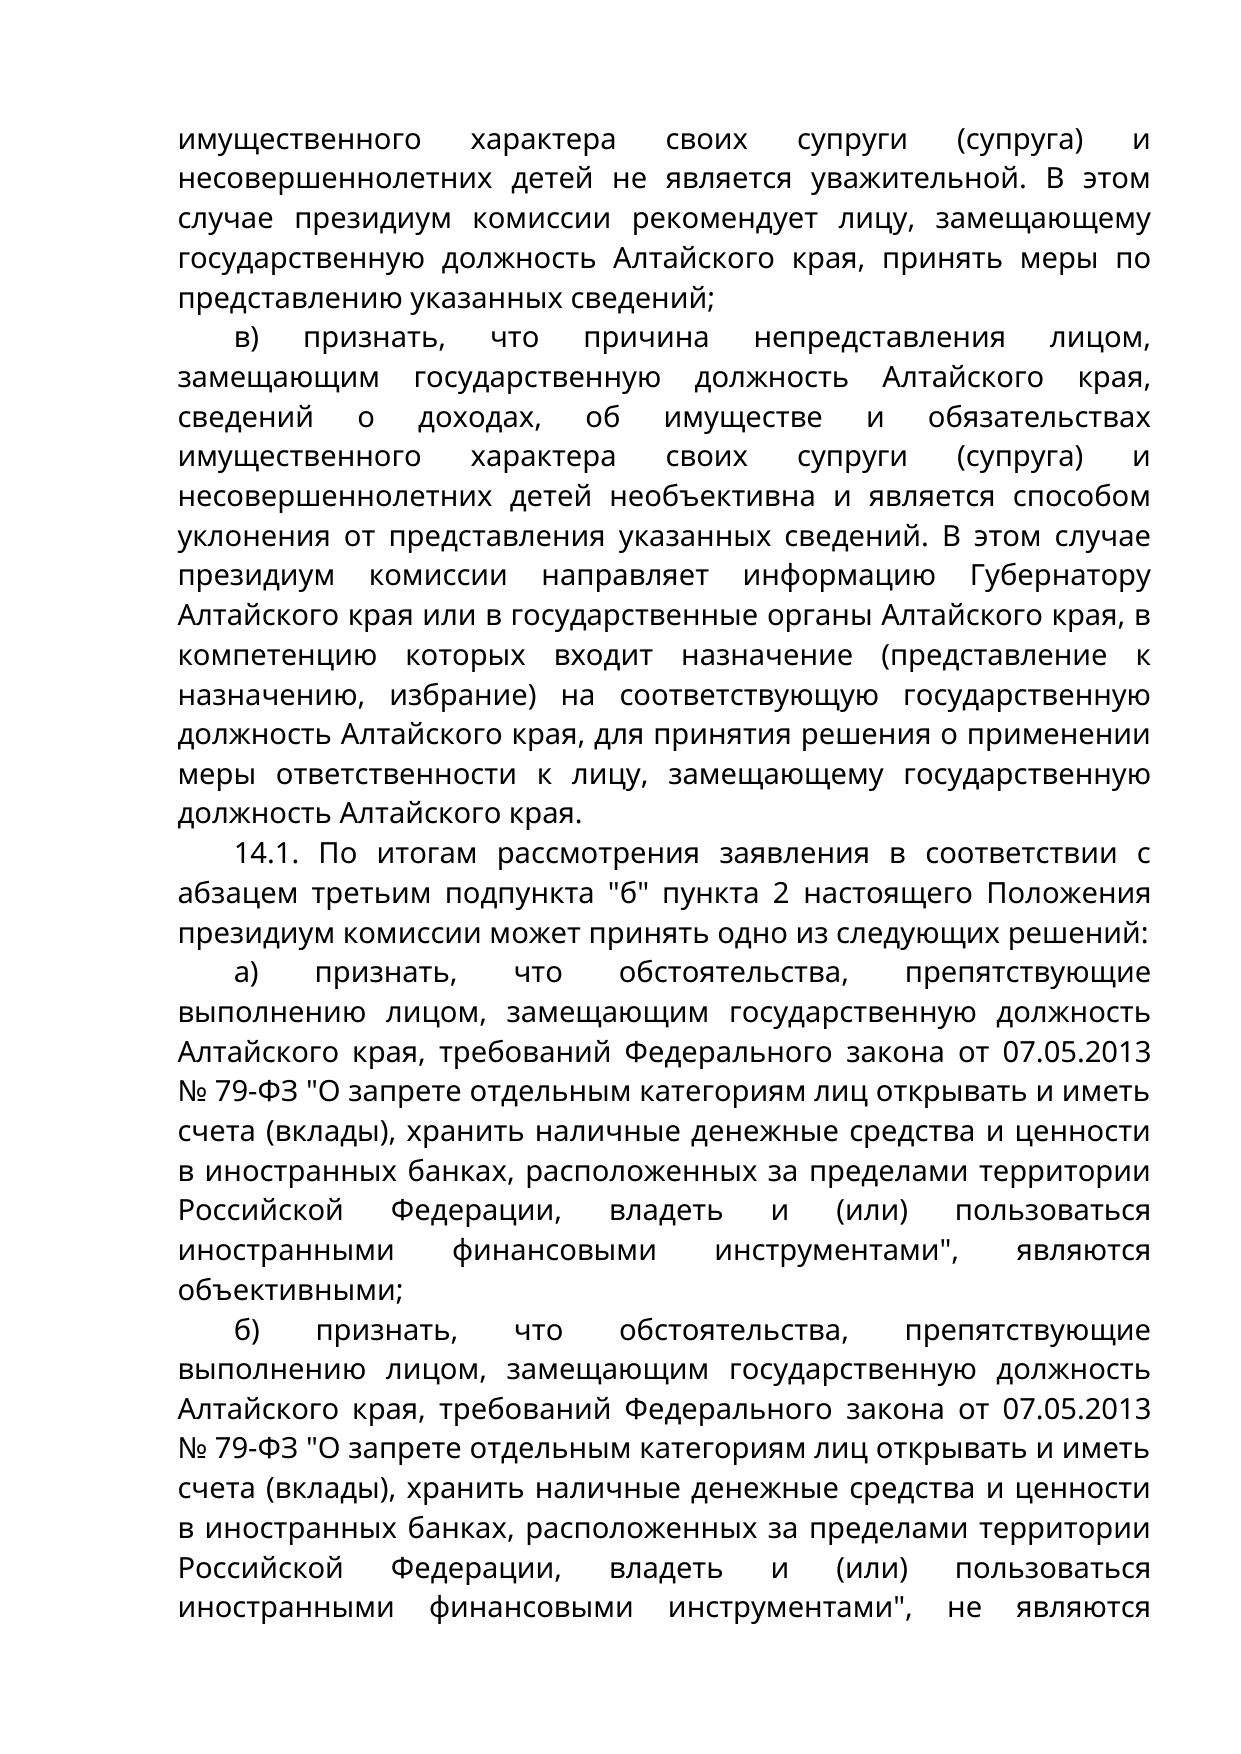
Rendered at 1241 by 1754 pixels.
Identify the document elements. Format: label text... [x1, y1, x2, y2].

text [177, 1309, 1152, 1626]
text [177, 118, 1152, 317]
text 14.1. По итогам рассмотрения заявления в соответствии с абзацем третьим подпункта "б" пункта 2 настоящего Положения президиум комиссии может принять одно из следующих решений: [177, 832, 1152, 952]
text а) признать, что обстоятельства, препятствующие выполнению лицом, замещающим государственную должность Алтайского края, требований Федерального закона от 07.05.2013 № 79-ФЗ "О запрете отдельным категориям лиц открывать и иметь счета (вклады), хранить наличные денежные средства и ценности в иностранных банках, расположенных за пределами территории Российской Федерации, владеть и (или) пользоваться иностранными финансовыми инструментами", являются объективными; [177, 952, 1152, 1309]
text в) признать, что причина непредставления лицом, замещающим государственную должность Алтайского края, сведений о доходах, об имуществе и обязательствах имущественного характера своих супруги (супруга) и несовершеннолетних детей необъективна и является способом уклонения от представления указанных сведений. В этом случае президиум комиссии направляет информацию Губернатору Алтайского края или в государственные органы Алтайского края, в компетенцию которых входит назначение (представление к назначению, избрание) на соответствующую государственную должность Алтайского края, для принятия решения о применении меры ответственности к лицу, замещающему государственную должность Алтайского края. [177, 317, 1152, 832]
